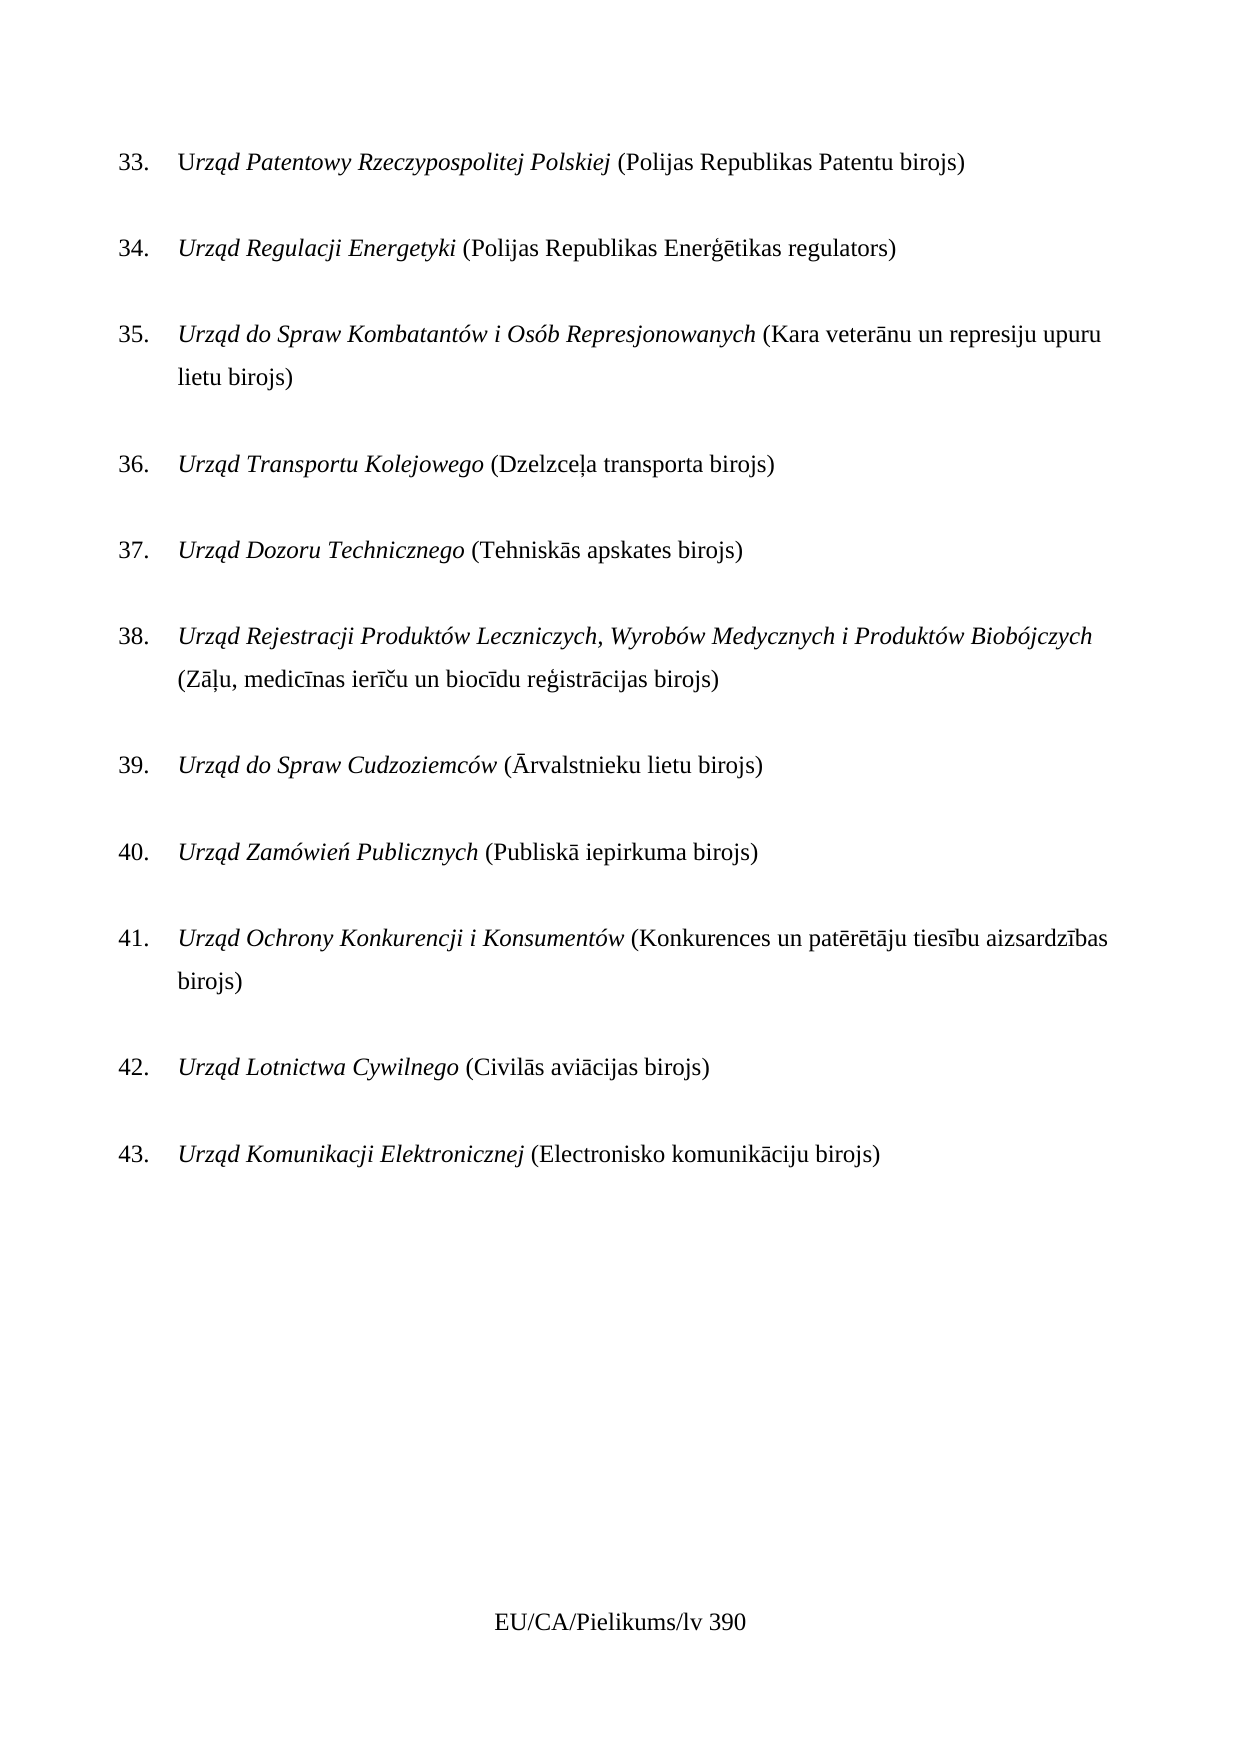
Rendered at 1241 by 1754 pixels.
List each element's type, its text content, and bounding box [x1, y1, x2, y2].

text 43. Urząd Komunikacji Elektronicznej (Electronisko komunikāciju birojs) [118, 1139, 1122, 1167]
text 36. Urząd Transportu Kolejowego (Dzelzceļa transporta birojs) [118, 449, 1122, 477]
text 34. Urząd Regulacji Energetyki (Polijas Republikas Enerģētikas regulators) [118, 233, 1122, 262]
text 40. Urząd Zamówień Publicznych (Publiskā iepirkuma birojs) [118, 837, 1122, 866]
text 39. Urząd do Spraw Cudzoziemców (Ārvalstnieku lietu birojs) [118, 751, 1122, 779]
text 38. Urząd Rejestracji Produktów Leczniczych, Wyrobów Medycznych i Produktów Biobójczych (Zāļu, medicīnas ierīču un biocīdu reģistrācijas birojs) [118, 621, 1122, 693]
text 42. Urząd Lotnictwa Cywilnego (Civilās aviācijas birojs) [118, 1052, 1122, 1081]
text 41. Urząd Ochrony Konkurencji i Konsumentów (Konkurences un patērētāju tiesību aizsardzības birojs) [118, 923, 1122, 995]
text 37. Urząd Dozoru Technicznego (Tehniskās apskates birojs) [118, 535, 1122, 564]
text 35. Urząd do Spraw Kombatantów i Osób Represjonowanych (Kara veterānu un represiju upuru lietu birojs) [118, 319, 1122, 391]
text 33. Urząd Patentowy Rzeczypospolitej Polskiej (Polijas Republikas Patentu birojs) [118, 147, 1122, 176]
